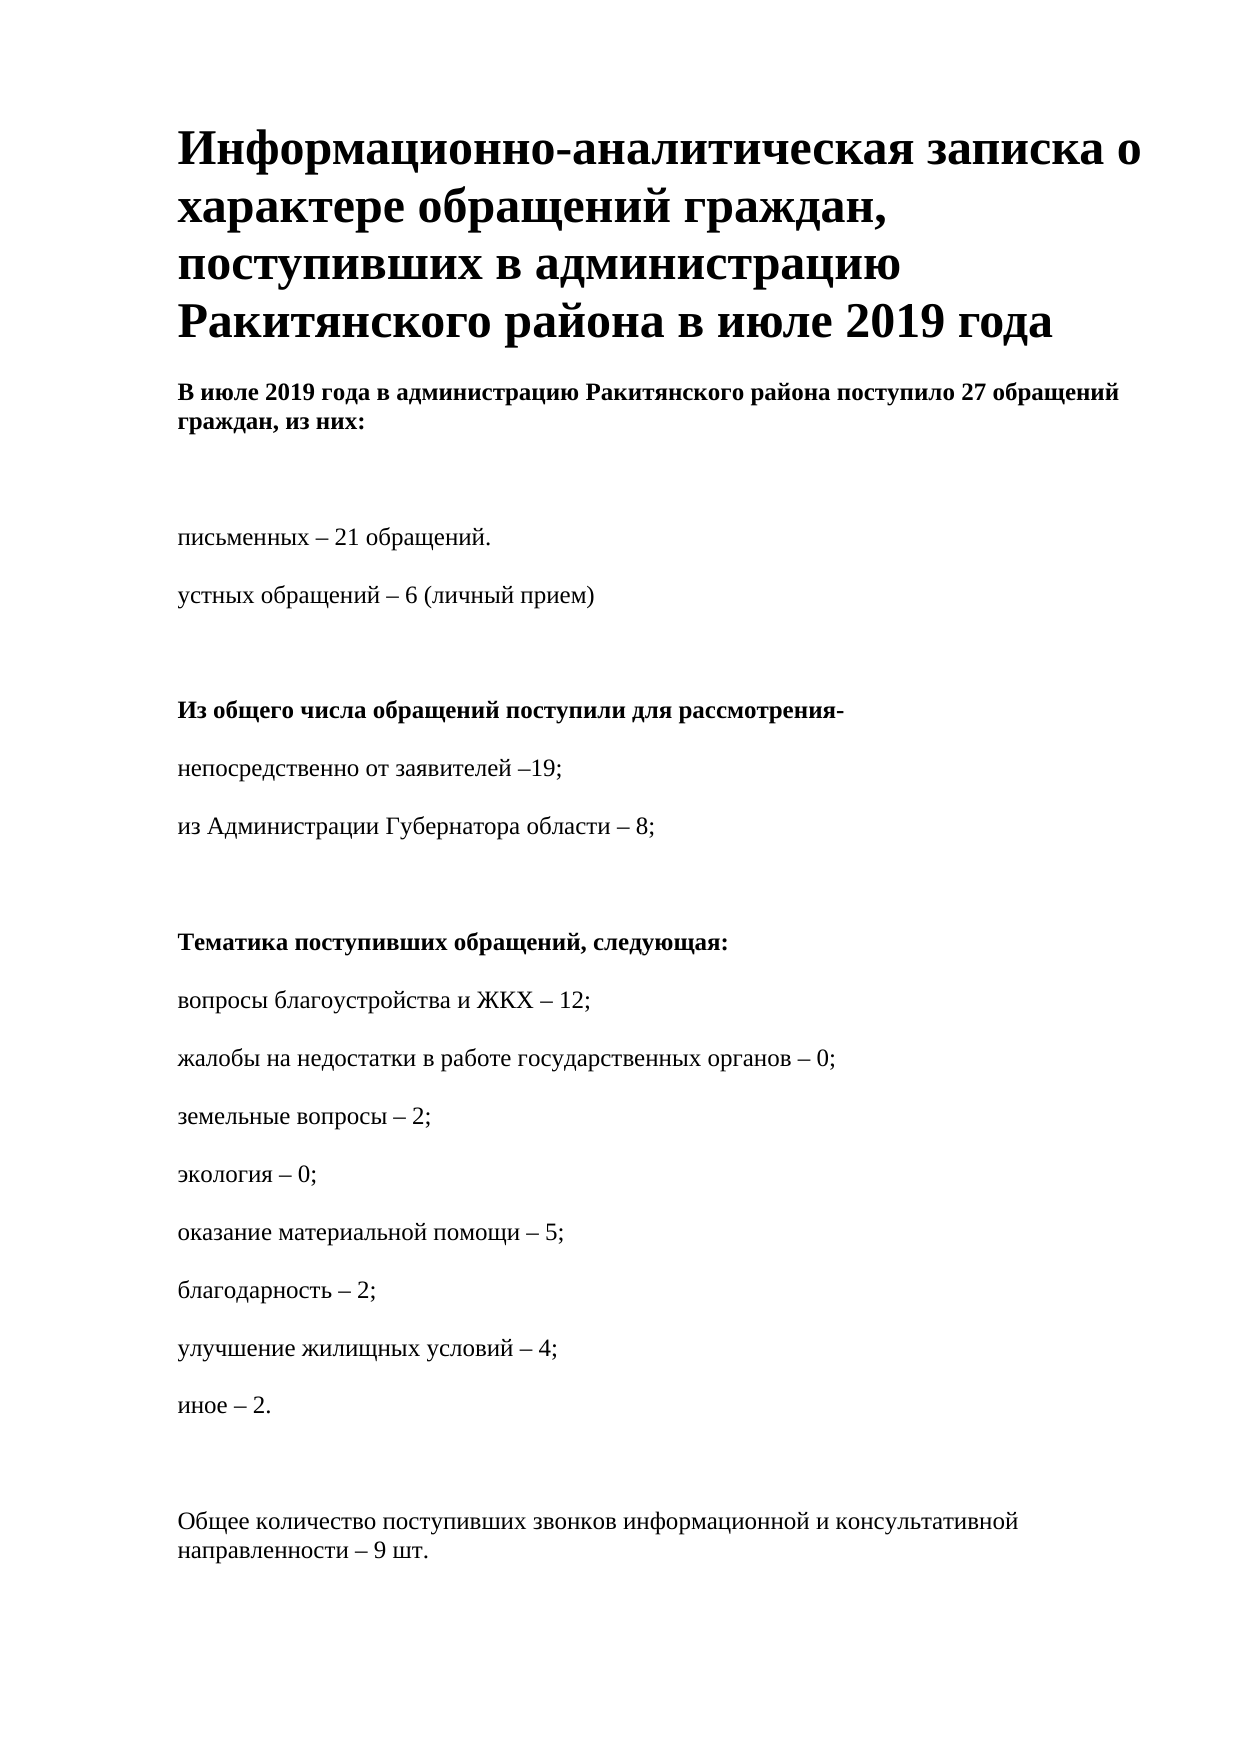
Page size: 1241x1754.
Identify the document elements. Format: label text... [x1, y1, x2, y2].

text непосредственно от заявителей –19; [177, 753, 1152, 782]
text иное – 2. [177, 1391, 1152, 1419]
text благодарность – 2; [177, 1275, 1152, 1303]
text Из общего числа обращений поступили для рассмотрения- [177, 696, 1152, 724]
text оказание материальной помощи – 5; [177, 1217, 1152, 1246]
subtitle Информационно-аналитическая записка о характере обращений граждан, поступивших в администрацию Ракитянского района в июле 2019 года [177, 118, 1152, 348]
text жалобы на недостатки в работе государственных органов – 0; [177, 1043, 1152, 1072]
text Тематика поступивших обращений, следующая: [177, 927, 1152, 956]
text экология – 0; [177, 1159, 1152, 1188]
text земельные вопросы – 2; [177, 1101, 1152, 1130]
text В июле 2019 года в администрацию Ракитянского района поступило 27 обращений граждан, из них: [177, 377, 1152, 435]
text из Администрации Губернатора области – 8; [177, 811, 1152, 840]
text улучшение жилищных условий – 4; [177, 1333, 1152, 1361]
text Общее количество поступивших звонков информационной и консультативной направленности – 9 шт. [177, 1506, 1152, 1564]
text вопросы благоустройства и ЖКХ – 12; [177, 985, 1152, 1014]
text письменных – 21 обращений. [177, 522, 1152, 551]
text устных обращений – 6 (личный прием) [177, 580, 1152, 608]
